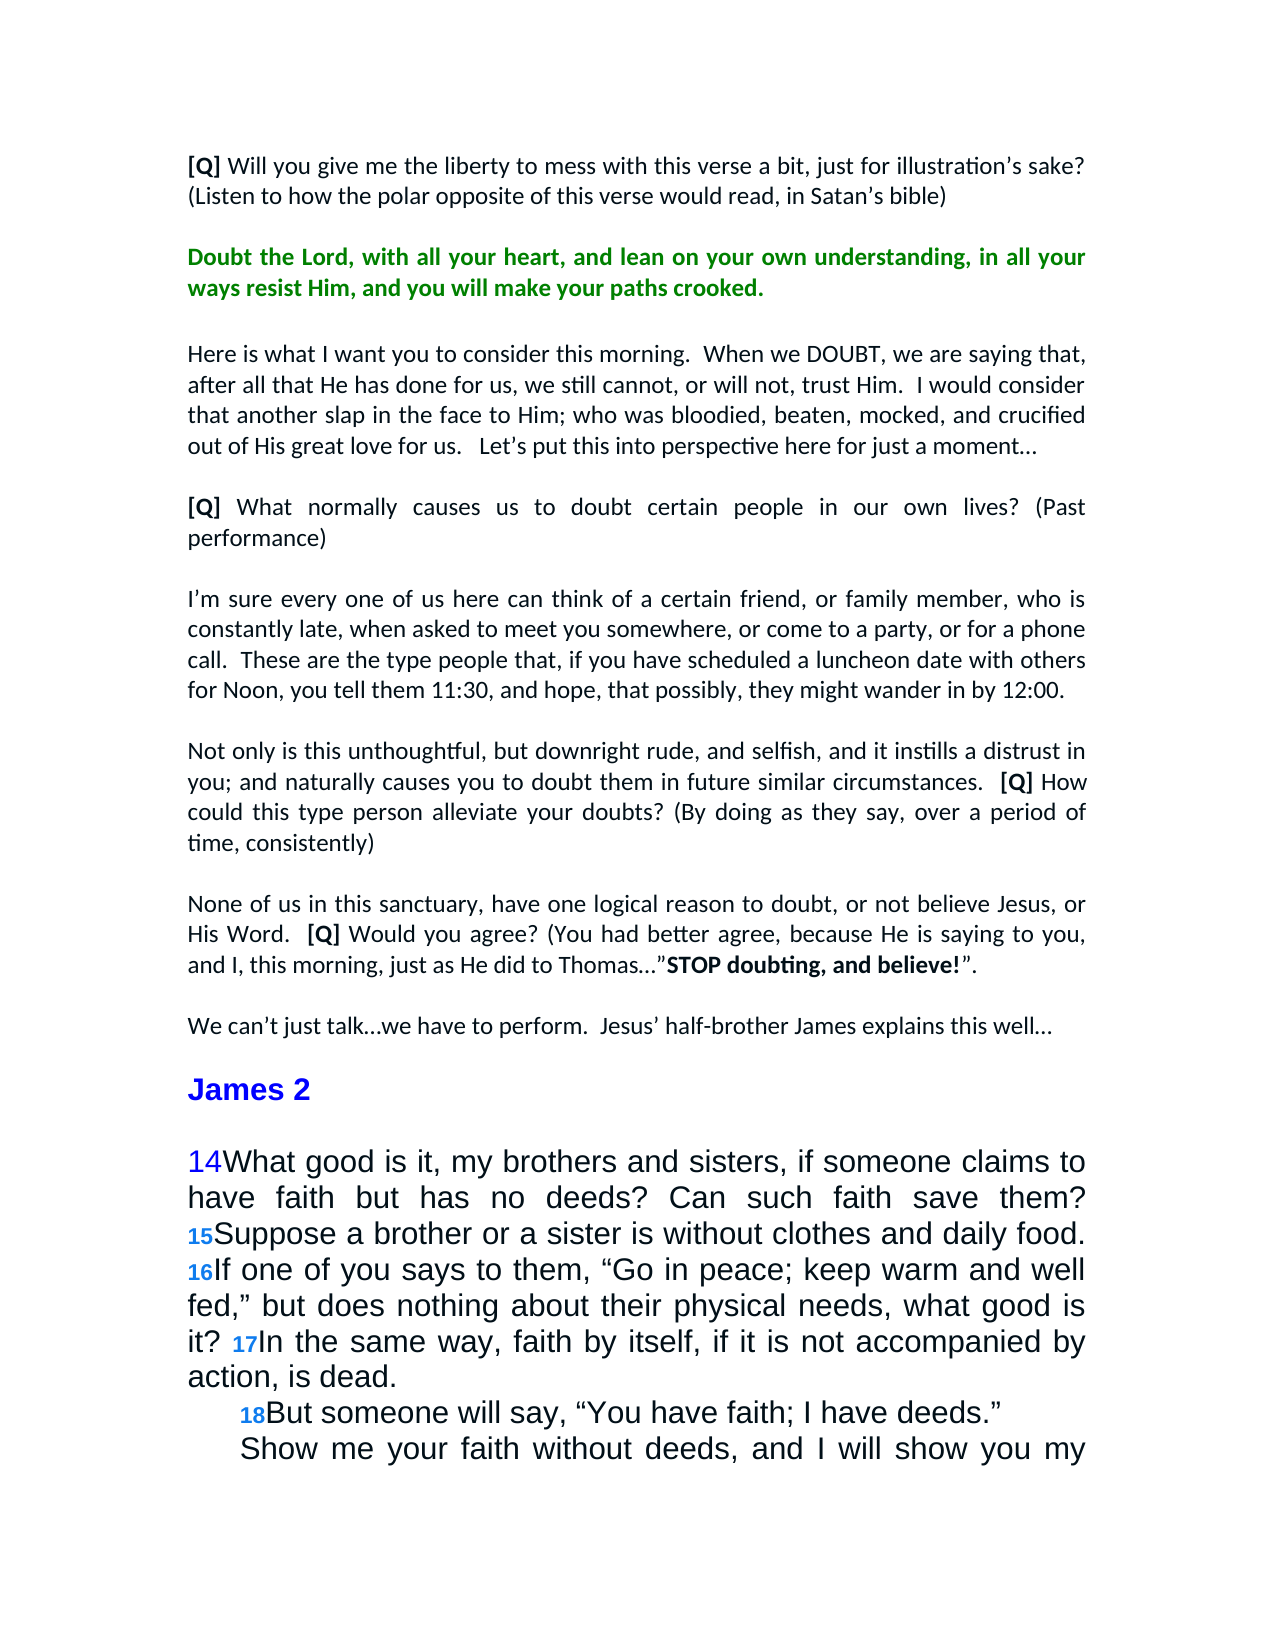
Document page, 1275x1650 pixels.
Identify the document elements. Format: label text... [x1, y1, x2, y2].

text Not only is this unthoughtful, but downright rude, and selfish, and it instills a distrust in you; and naturally causes you to doubt them in future similar circumstances. [Q] How could this type person alleviate your doubts? (By doing as they say, over a period of time, consistently) [187, 735, 1087, 857]
text 14What good is it, my brothers and sisters, if someone claims to have faith but has no deeds? Can such faith save them? 15Suppose a brother or a sister is without clothes and daily food. 16If one of you says to them, “Go in peace; keep warm and well fed,” but does nothing about their physical needs, what good is it? 17In the same way, faith by itself, if it is not accompanied by action, is dead. [187, 1143, 1087, 1394]
text 18But someone will say, “You have faith; I have deeds.” [187, 1394, 1087, 1430]
text Here is what I want you to consider this morning. When we DOUBT, we are saying that, after all that He has done for us, we still cannot, or will not, trust Him. I would consider that another slap in the face to Him; who was bloodied, beaten, mocked, and crucified out of His great love for us. Let’s put this into perspective here for just a moment… [187, 338, 1087, 461]
text Doubt the Lord, with all your heart, and lean on your own understanding, in all your ways resist Him, and you will make your paths crooked. [187, 242, 1087, 303]
text I’m sure every one of us here can think of a certain friend, or family member, who is constantly late, when asked to meet you somewhere, or come to a party, or for a phone call. These are the type people that, if you have scheduled a luncheon date with others for Noon, you tell them 11:30, and hope, that possibly, they might wander in by 12:00. [187, 583, 1087, 705]
text We can’t just talk…we have to perform. Jesus’ half-brother James explains this well… [187, 1010, 1087, 1041]
text None of us in this sanctuary, have one logical reason to doubt, or not believe Jesus, or His Word. [Q] Would you agree? (You had better agree, because He is saying to you, and I, this morning, just as He did to Thomas…”STOP doubting, and believe!”. [187, 888, 1087, 979]
text [Q] What normally causes us to doubt certain people in our own lives? (Past performance) [187, 491, 1087, 552]
text [Q] Will you give me the liberty to mess with this verse a bit, just for illustration’s sake? (Listen to how the polar opposite of this verse would read, in Satan’s bible) [187, 150, 1087, 211]
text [187, 1430, 1087, 1466]
text James 2 [187, 1071, 1087, 1107]
